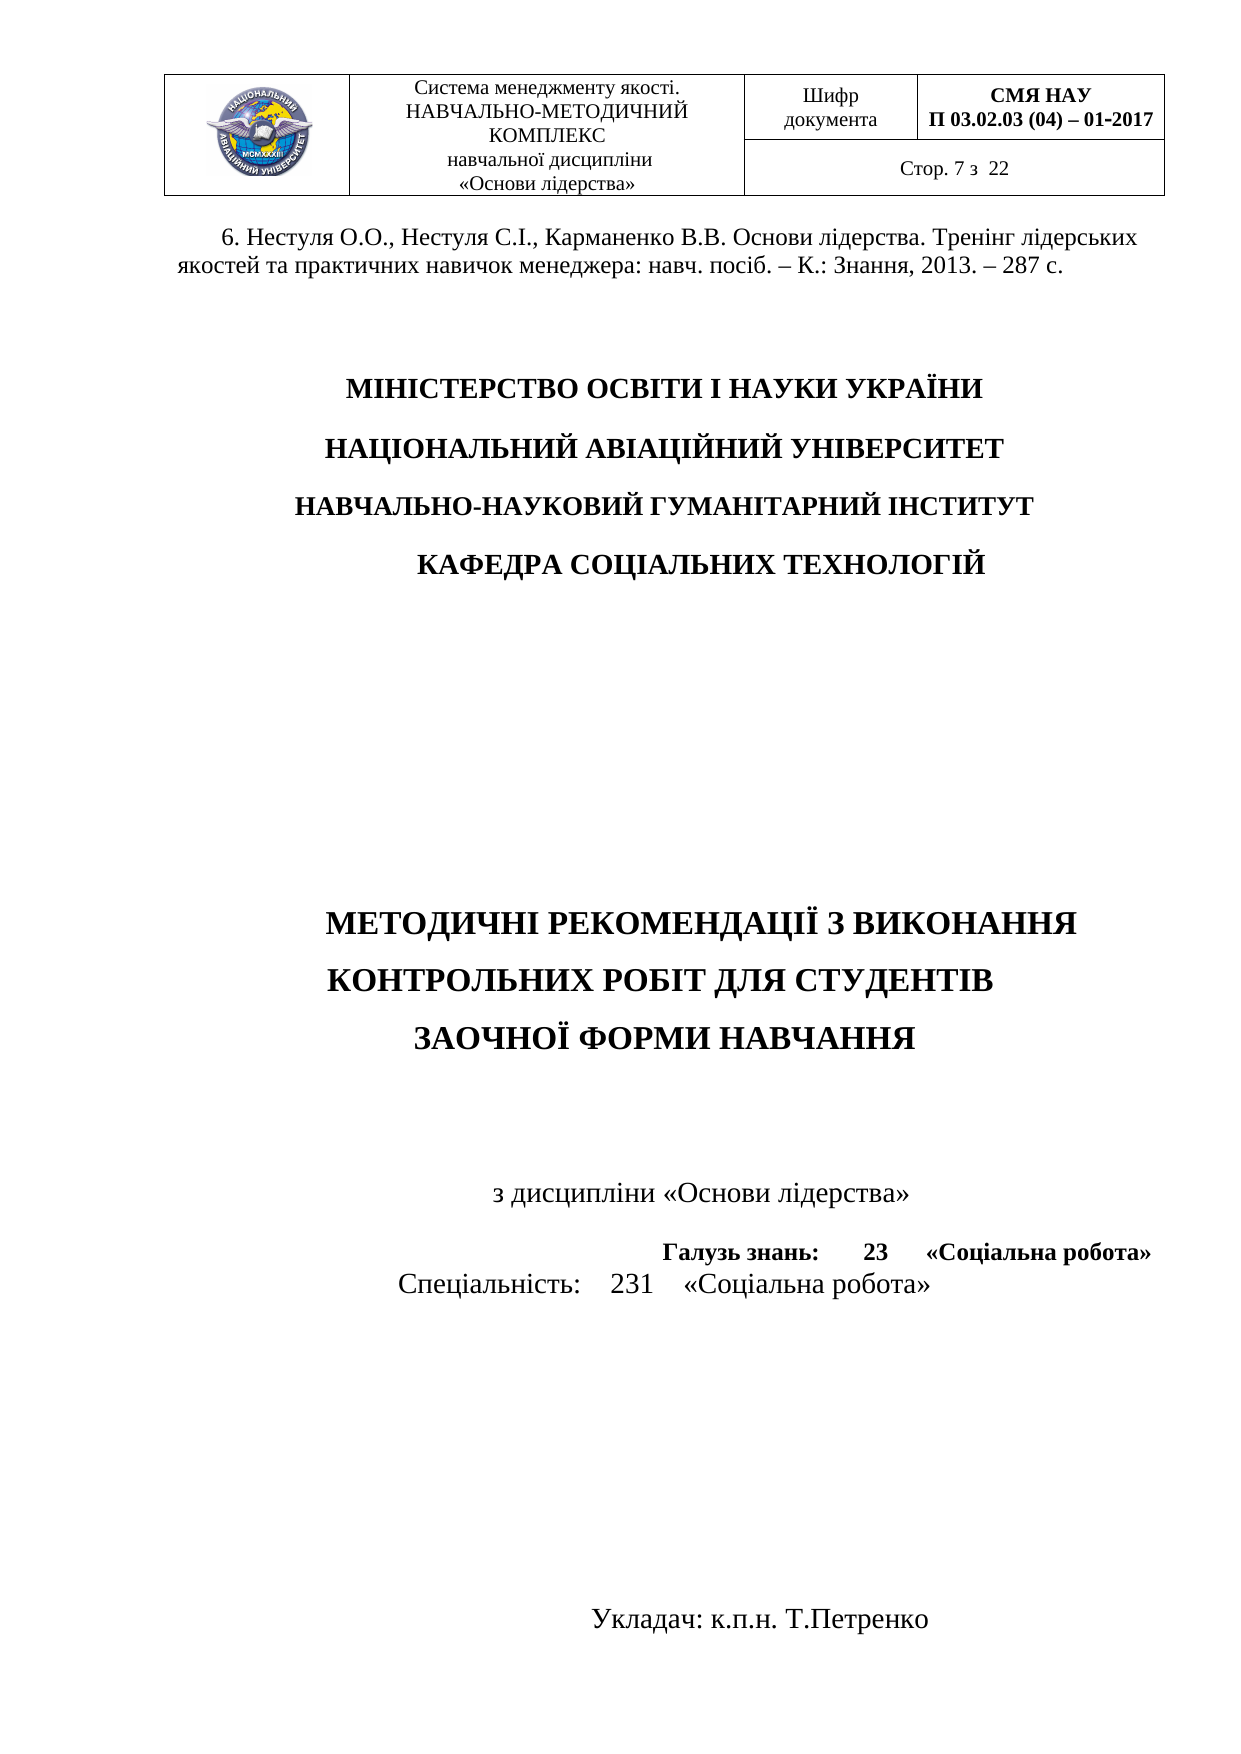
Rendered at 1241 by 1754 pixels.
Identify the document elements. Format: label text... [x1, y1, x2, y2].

text Навчально-науковий Гуманітарний інститут [177, 490, 1152, 521]
text Кафедра Соціальних технологій [177, 547, 1152, 580]
text Спеціальність: 231 «Соціальна робота» [177, 1266, 1152, 1300]
text 6. Нестуля О.О., Нестуля С.І., Карманенко В.В. Основи лідерства. Тренінг лідерських якостей та практичних навичок менеджера: навч. посіб. – К.: Знання, 2013. – 287 с. [177, 222, 1152, 279]
text Міністерство освіти і науки України [177, 371, 1152, 405]
text Укладач: к.п.н. Т.Петренко [177, 1602, 1152, 1635]
subtitle Галузь знань: 23 «Соціальна робота» [177, 1237, 1152, 1266]
picture [206, 84, 313, 175]
text Методичні рекомендації з виконання контрольних робіт для студентів заочної форми навчання [177, 903, 1152, 1056]
text Національний авіаційний університет [177, 431, 1152, 464]
text з дисципліни «Основи лідерства» [177, 1175, 1152, 1208]
